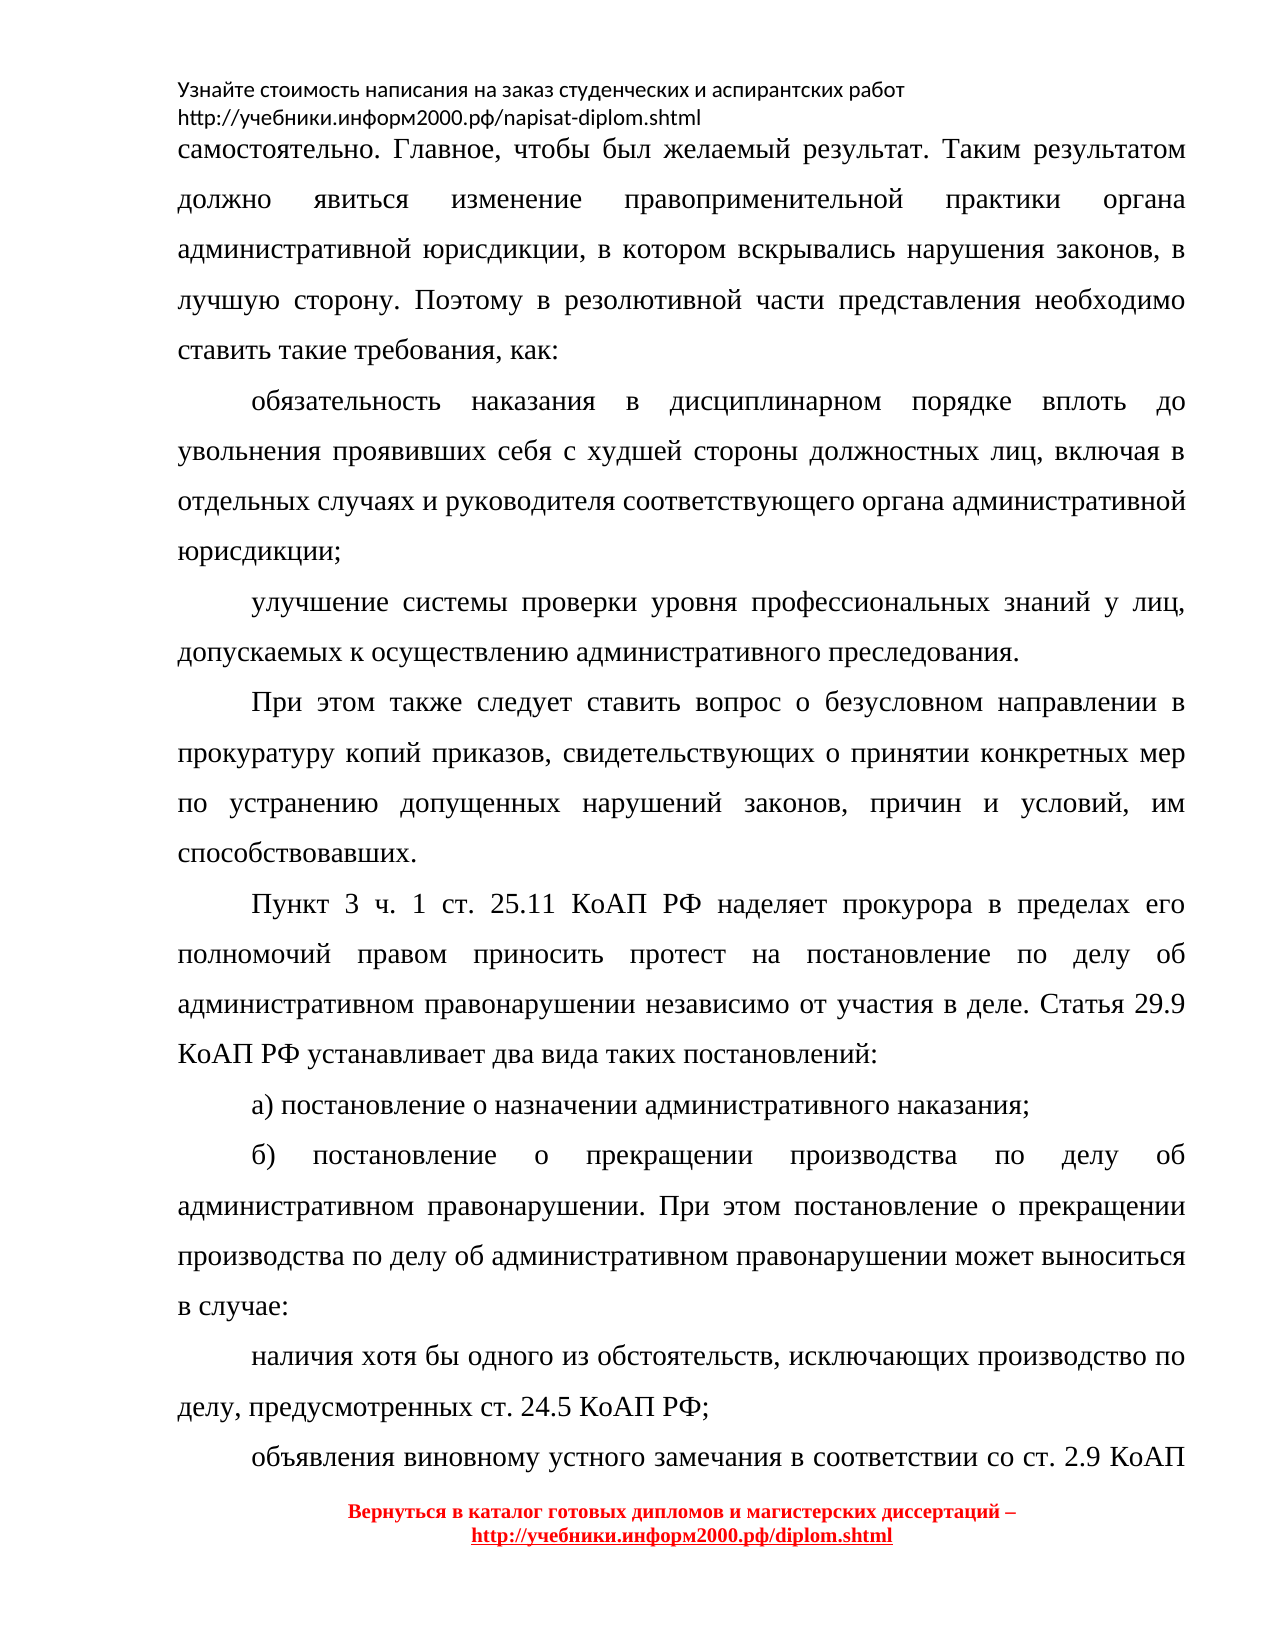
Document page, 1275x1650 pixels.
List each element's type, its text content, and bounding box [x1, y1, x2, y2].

text улучшение системы проверки уровня профессиональных знаний у лиц, допускаемых к осуществлению административного преследования. [177, 584, 1186, 668]
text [177, 1439, 1186, 1473]
text При этом также следует ставить вопрос о безусловном направлении в прокуратуру копий приказов, свидетельствующих о принятии конкретных мер по устранению допущенных нарушений законов, причин и условий, им способствовавших. [177, 684, 1186, 869]
text обязательность наказания в дисциплинарном порядке вплоть до увольнения проявивших себя с худшей стороны должностных лиц, включая в отдельных случаях и руководителя соответствующего органа административной юрисдикции; [177, 383, 1186, 567]
text б) постановление о прекращении производства по делу об административном правонарушении. При этом постановление о прекращении производства по делу об административном правонарушении может выноситься в случае: [177, 1137, 1186, 1322]
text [177, 131, 1186, 366]
text а) постановление о назначении административного наказания; [177, 1087, 1186, 1121]
text Пункт 3 ч. 1 ст. 25.11 КоАП РФ наделяет прокурора в пределах его полномочий правом приносить протест на постановление по делу об административном правонарушении независимо от участия в деле. Статья 29.9 КоАП РФ устанавливает два вида таких постановлений: [177, 886, 1186, 1070]
text наличия хотя бы одного из обстоятельств, исключающих производство по делу, предусмотренных ст. 24.5 КоАП РФ; [177, 1338, 1186, 1422]
